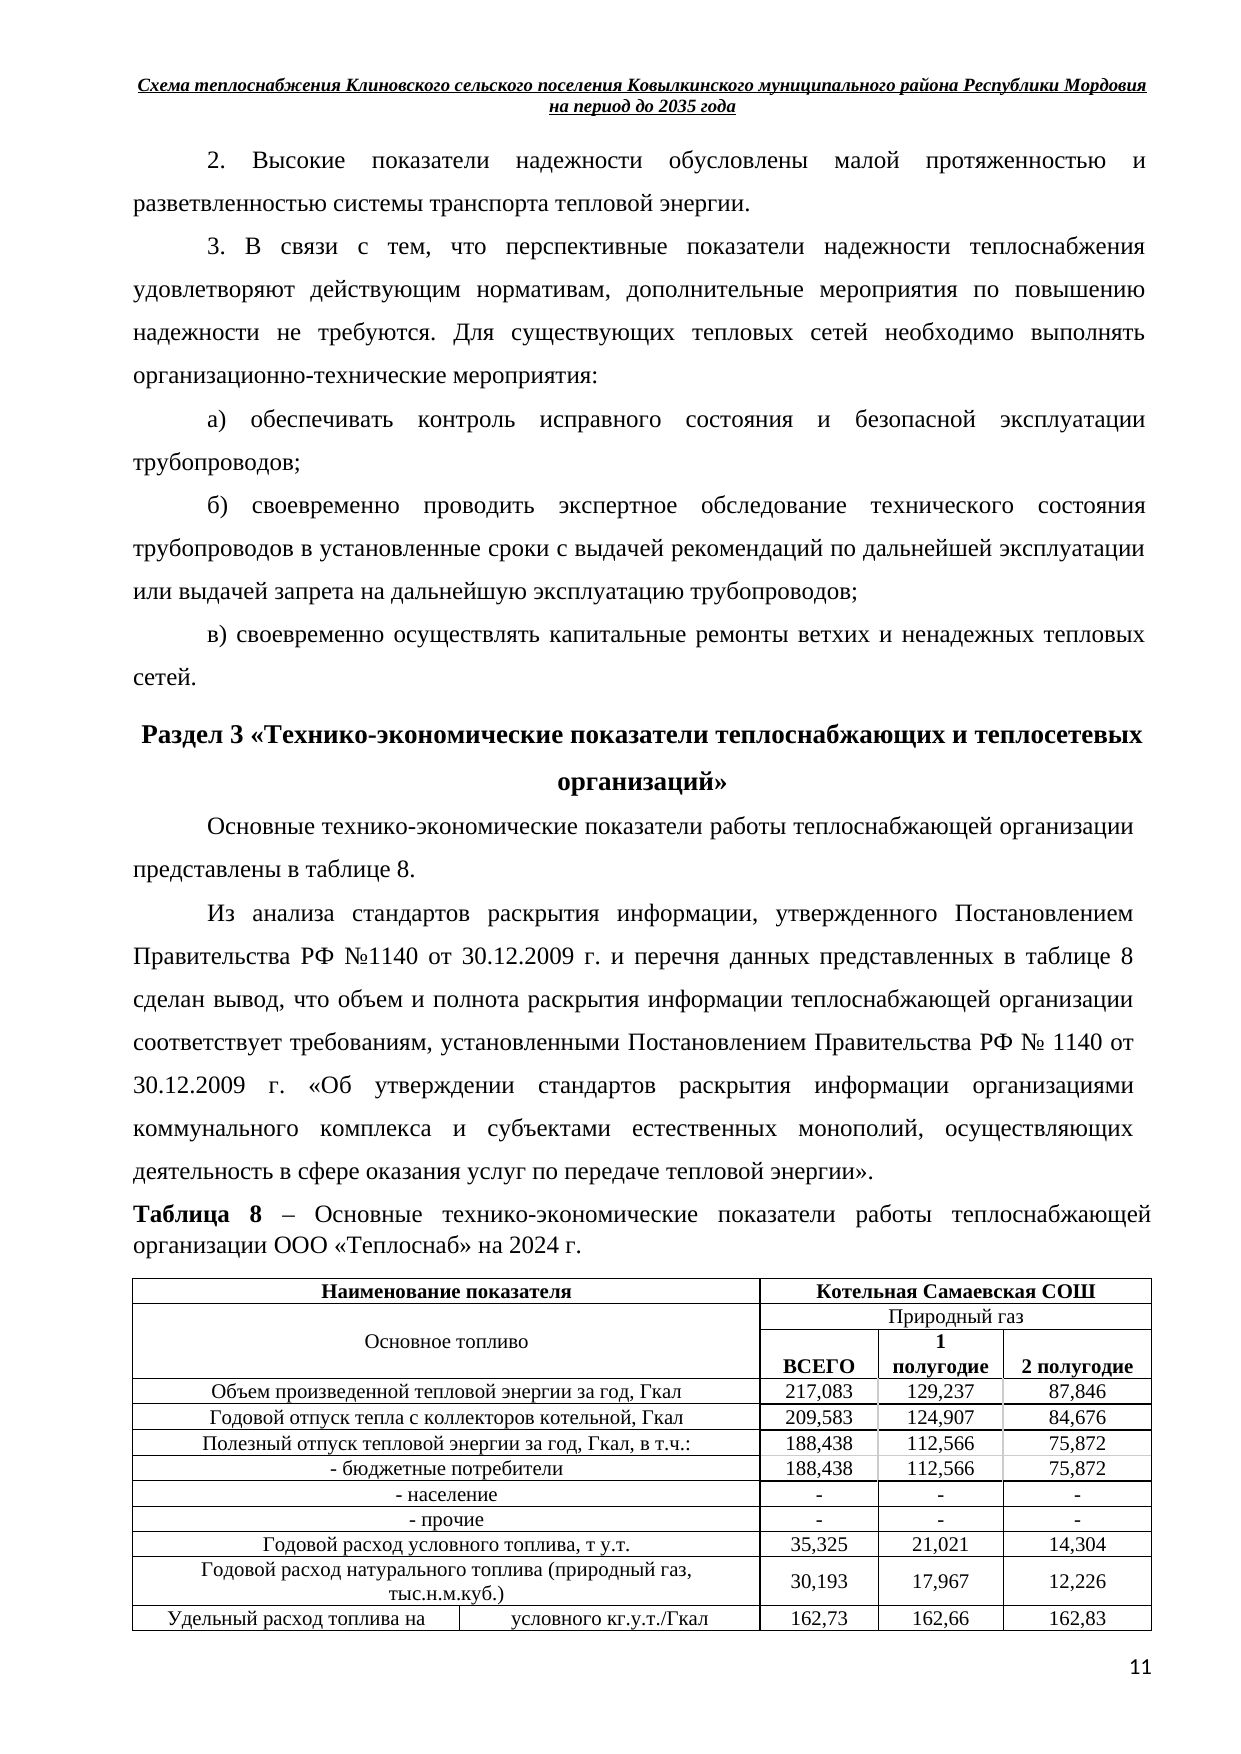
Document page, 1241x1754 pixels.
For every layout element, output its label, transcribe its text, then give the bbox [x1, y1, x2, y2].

text в) своевременно осуществлять капитальные ремонты ветхих и ненадежных тепловых сетей. [133, 619, 1146, 691]
table_cell Полезный отпуск тепловой энергии за год, Гкал, в т.ч.: [133, 1430, 759, 1454]
table_cell - [879, 1507, 1003, 1531]
table_cell Объем произведенной тепловой энергии за год, Гкал [133, 1379, 759, 1403]
table_cell - население [133, 1481, 759, 1506]
text Таблица 8 – Основные технико-экономические показатели работы теплоснабжающей организации ООО «Теплоснаб» на 2024 г. [133, 1199, 1152, 1259]
table_cell - бюджетные потребители [133, 1456, 759, 1480]
text а) обеспечивать контроль исправного состояния и безопасной эксплуатации трубопроводов; [133, 404, 1146, 476]
text Из анализа стандартов раскрытия информации, утвержденного Постановлением Правительства РФ №1140 от 30.12.2009 г. и перечня данных представленных в таблице 8 сделан вывод, что объем и полнота раскрытия информации теплоснабжающей организации соответствует требованиям, установленными Постановлением Правительства РФ № 1140 от 30.12.2009 г. «Об утверждении стандартов раскрытия информации организациями коммунального комплекса и субъектами естественных монополий, осуществляющих деятельность в сфере оказания услуг по передаче тепловой энергии». [133, 898, 1134, 1185]
table_cell 112,566 [879, 1456, 1002, 1480]
table_cell 12,226 [1004, 1557, 1151, 1605]
table_cell - [761, 1507, 878, 1531]
table_cell Основное топливо [133, 1304, 759, 1378]
table_cell 75,872 [1004, 1431, 1151, 1454]
table_cell ВСЕГО [761, 1330, 878, 1378]
table_cell 87,846 [1004, 1379, 1151, 1403]
table_header Котельная Самаевская СОШ [761, 1279, 1151, 1303]
table_cell 188,438 [761, 1456, 877, 1480]
table_cell Годовой расход условного топлива, т у.т. [133, 1532, 759, 1556]
table_cell Годовой отпуск тепла c коллекторов котельной, Гкал [133, 1404, 759, 1429]
table_cell 75,872 [1004, 1456, 1151, 1480]
table_cell 84,676 [1004, 1405, 1151, 1429]
table_cell 35,325 [761, 1532, 878, 1556]
text Основные технико-экономические показатели работы теплоснабжающей организации представлены в таблице 8. [133, 811, 1134, 883]
table_cell 124,907 [879, 1405, 1002, 1429]
table_cell Природный газ [761, 1304, 1151, 1328]
table_cell 1 полугодие [879, 1330, 1003, 1378]
table_cell - [761, 1482, 878, 1506]
table_cell Годовой расход натурального топлива (природный газ, тыс.н.м.куб.) [133, 1557, 759, 1605]
table_cell 2 полугодие [1004, 1330, 1151, 1378]
table_header Наименование показателя [133, 1279, 759, 1303]
table_cell 217,083 [761, 1379, 877, 1403]
table_cell 209,583 [761, 1405, 877, 1429]
table_cell 188,438 [761, 1431, 877, 1454]
text 2. Высокие показатели надежности обусловлены малой протяженностью и разветвленностью системы транспорта тепловой энергии. [133, 145, 1146, 217]
table_cell 162,66 [879, 1606, 1003, 1630]
table_cell 162,73 [761, 1606, 878, 1630]
text 3. В связи с тем, что перспективные показатели надежности теплоснабжения удовлетворяют действующим нормативам, дополнительные мероприятия по повышению надежности не требуются. Для существующих тепловых сетей необходимо выполнять организационно-технические мероприятия: [133, 231, 1146, 389]
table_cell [133, 1606, 459, 1630]
table_cell 129,237 [879, 1379, 1002, 1403]
table_cell - [879, 1482, 1003, 1506]
table_cell 17,967 [879, 1557, 1003, 1605]
table_cell 30,193 [761, 1557, 878, 1605]
table_cell - [1004, 1482, 1151, 1506]
table_cell условного кг.у.т./Гкал [460, 1606, 759, 1630]
table_cell - прочие [133, 1507, 759, 1531]
table_cell 14,304 [1004, 1532, 1151, 1556]
subtitle Раздел 3 «Технико-экономические показатели теплоснабжающих и теплосетевых организаций» [133, 718, 1152, 796]
table_cell 21,021 [879, 1532, 1003, 1556]
table_cell 112,566 [879, 1431, 1002, 1454]
table_cell 162,83 [1004, 1606, 1151, 1630]
text б) своевременно проводить экспертное обследование технического состояния трубопроводов в установленные сроки с выдачей рекомендаций по дальнейшей эксплуатации или выдачей запрета на дальнейшую эксплуатацию трубопроводов; [133, 490, 1146, 605]
table_cell - [1004, 1507, 1151, 1531]
